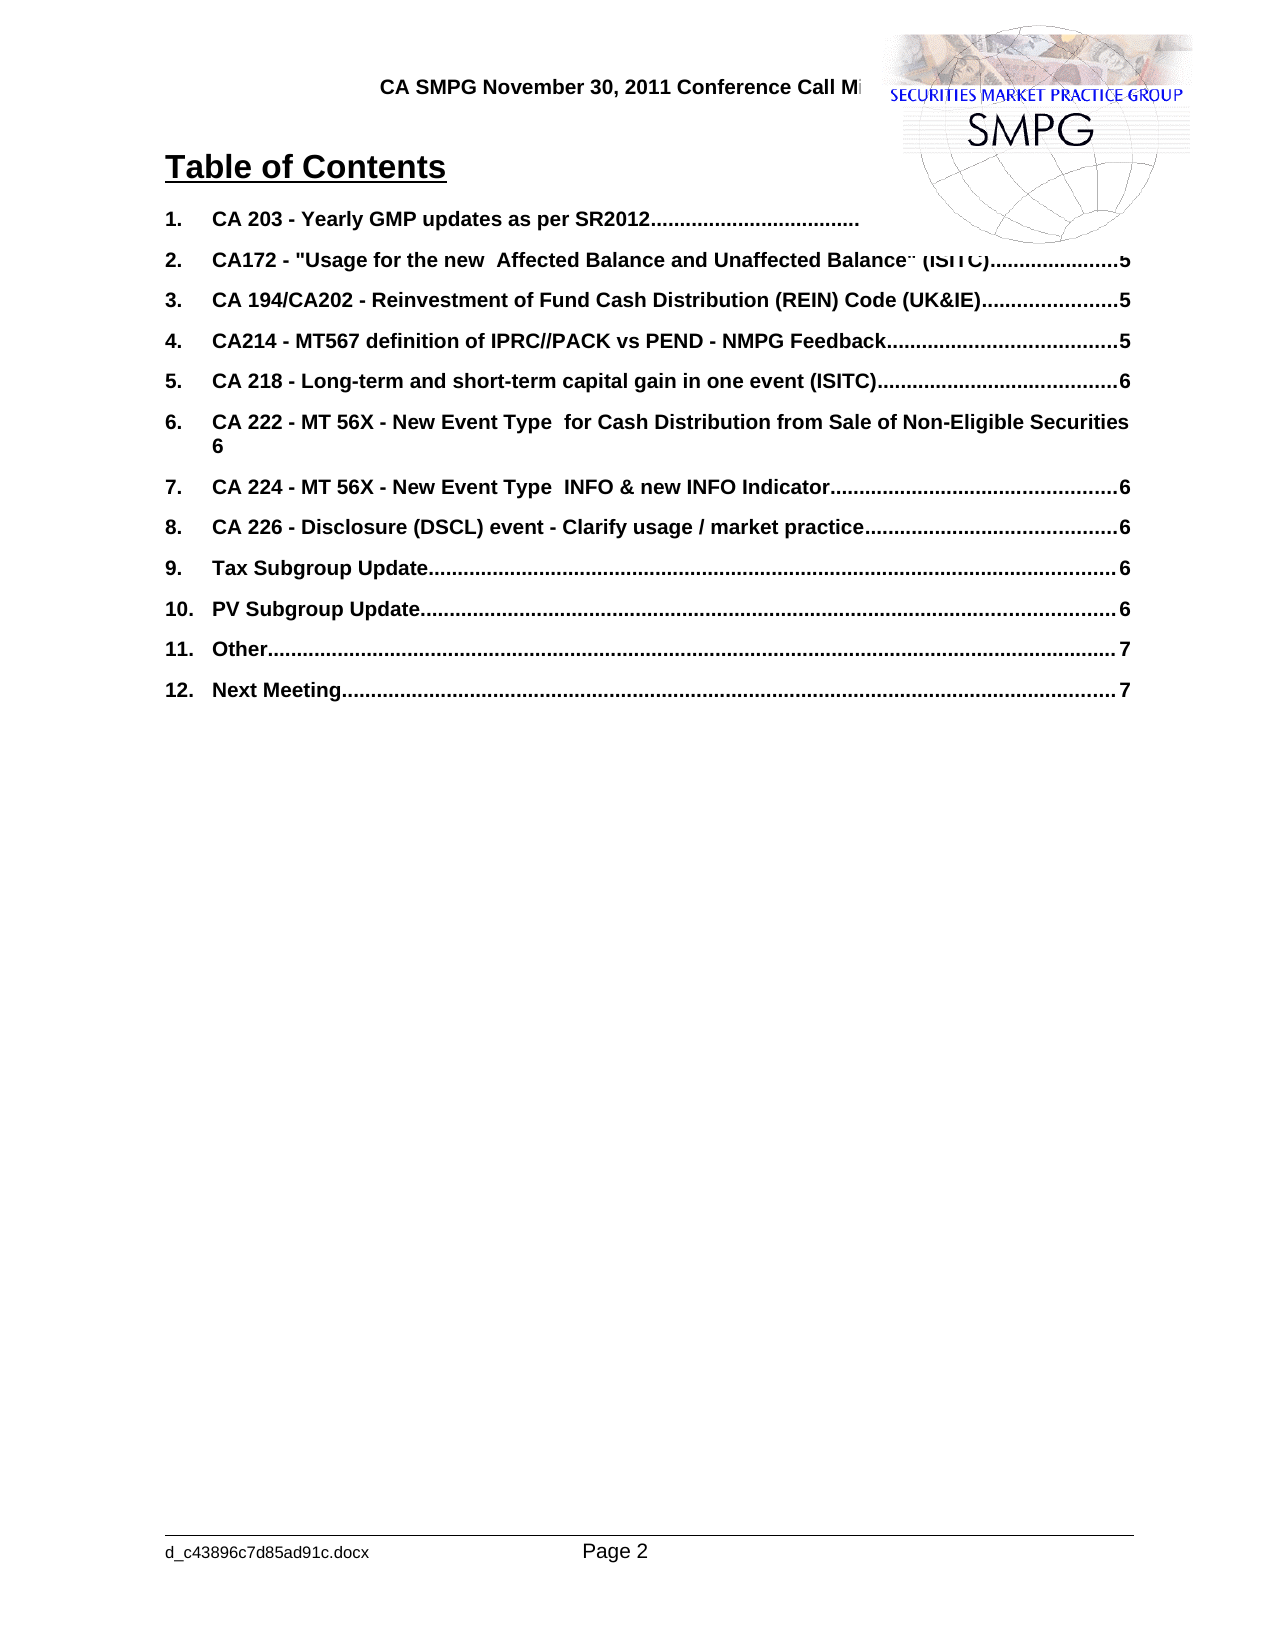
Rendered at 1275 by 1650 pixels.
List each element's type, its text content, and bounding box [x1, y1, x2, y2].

text 12. Next Meeting 7 [165, 678, 1136, 702]
text 6. CA 222 - MT 56X - New Event Type for Cash Distribution from Sale of Non-Eligible Securities 6 [165, 410, 1136, 458]
text 7. CA 224 - MT 56X - New Event Type INFO & new INFO Indicator 6 [165, 474, 1136, 498]
picture [860, 13, 1218, 256]
text 5. CA 218 - Long-term and short-term capital gain in one event (ISITC) 6 [165, 369, 1136, 393]
text 8. CA 226 - Disclosure (DSCL) event - Clarify usage / market practice 6 [165, 515, 1136, 539]
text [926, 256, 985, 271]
text 4. CA214 - MT567 definition of IPRC//PACK vs PEND - NMPG Feedback 5 [165, 329, 1136, 353]
text 1. CA 203 - Yearly GMP updates as per SR2012 4 [165, 207, 860, 231]
text 11. Other 7 [165, 637, 1136, 661]
text 9. Tax Subgroup Update 6 [165, 556, 1136, 580]
title Table of Contents [165, 147, 860, 186]
text 10. PV Subgroup Update 6 [165, 596, 1136, 620]
text 3. CA 194/CA202 - Reinvestment of Fund Cash Distribution (REIN) Code (UK&IE) 5 [165, 288, 1136, 312]
text 2. CA172 - "Usage for the new Affected Balance and Unaffected Balance" (ISITC) 5 [165, 247, 926, 271]
